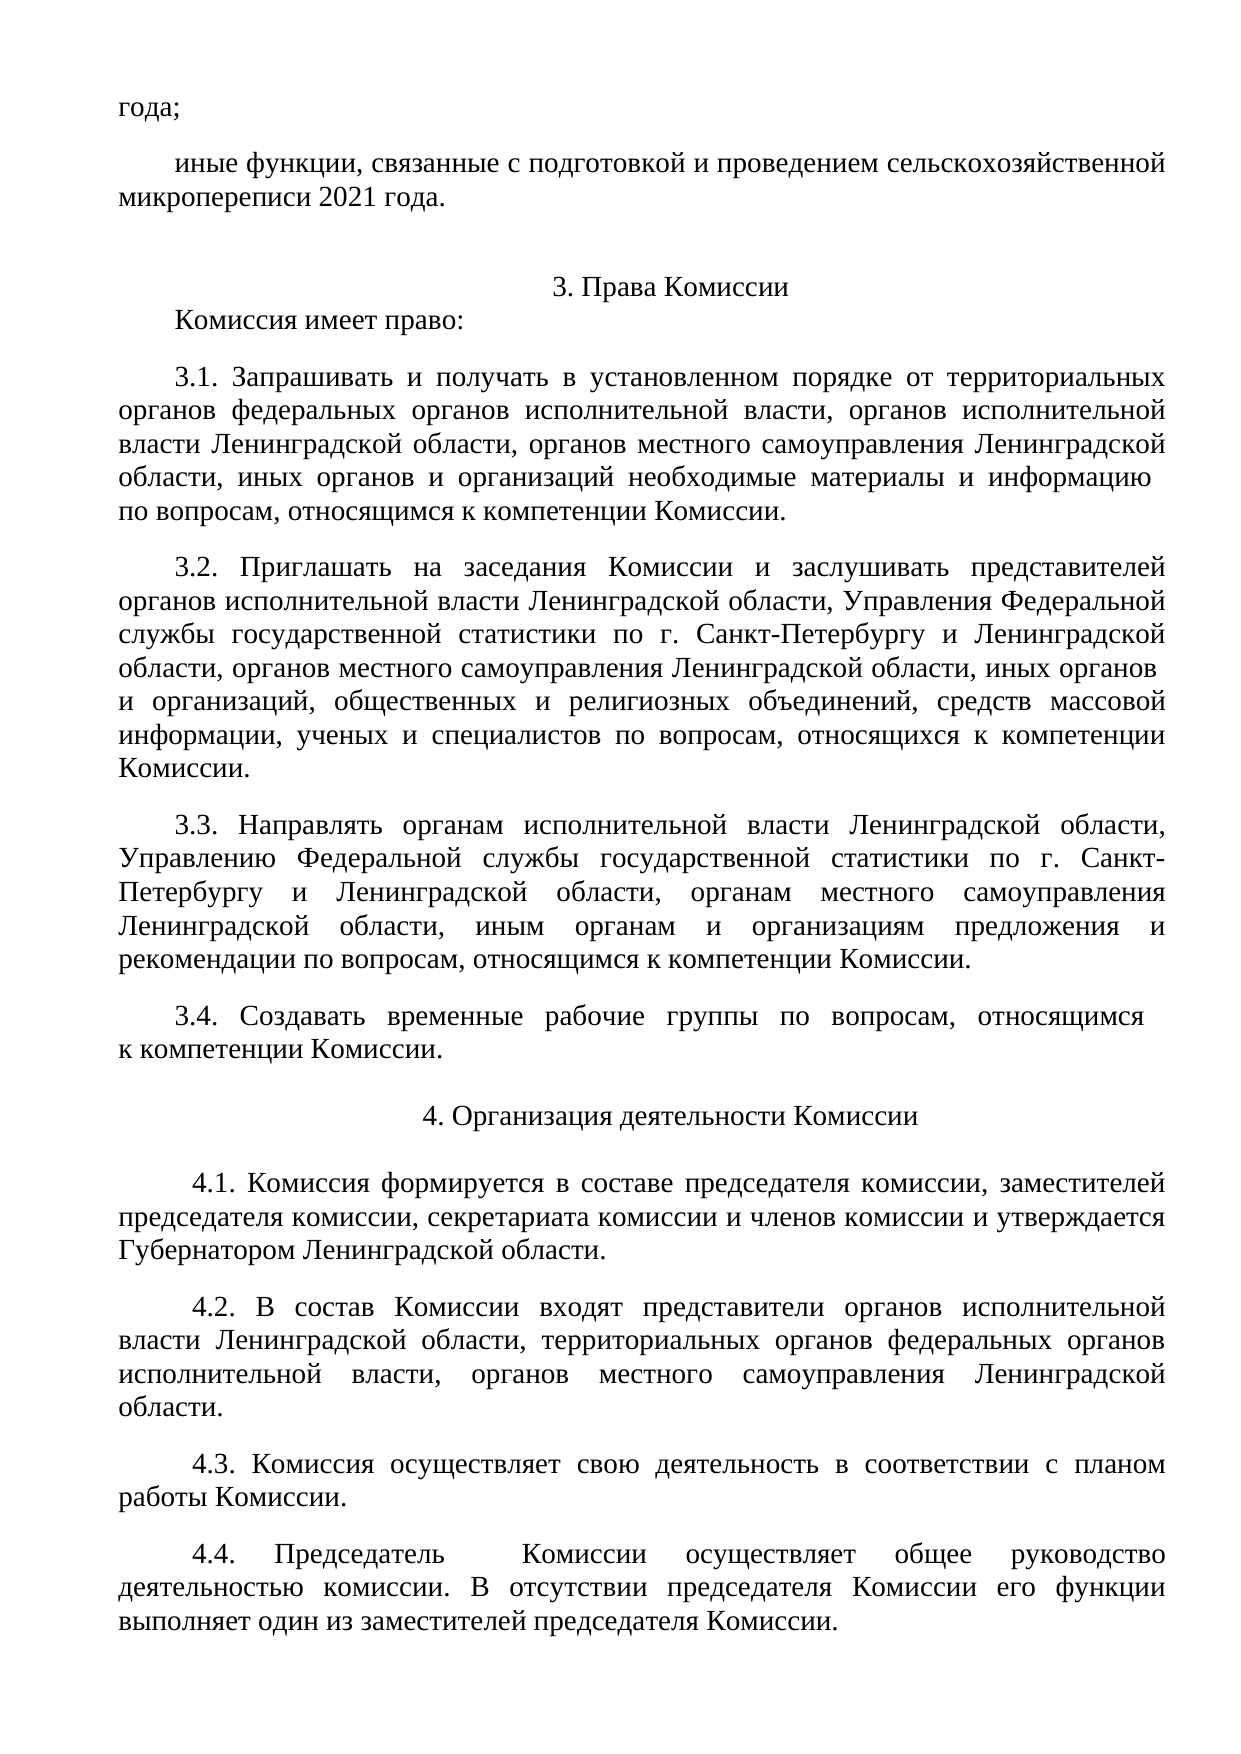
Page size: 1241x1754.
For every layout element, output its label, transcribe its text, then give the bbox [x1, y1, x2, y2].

text 3. Права Комиссии [118, 269, 1167, 302]
text 3.2. Приглашать на заседания Комиссии и заслушивать представителей органов исполнительной власти Ленинградской области, Управления Федеральной службы государственной статистики по г. Санкт-Петербургу и Ленинградской области, органов местного самоуправления Ленинградской области, иных органов и организаций, общественных и религиозных объединений, средств массовой информации, ученых и специалистов по вопросам, относящихся к компетенции Комиссии. [118, 549, 1167, 784]
text 3.1. Запрашивать и получать в установленном порядке от территориальных органов федеральных органов исполнительной власти, органов исполнительной власти Ленинградской области, органов местного самоуправления Ленинградской области, иных органов и организаций необходимые материалы и информацию по вопросам, относящимся к компетенции Комиссии. [118, 359, 1167, 526]
text 4.2. В состав Комиссии входят представители органов исполнительной власти Ленинградской области, территориальных органов федеральных органов исполнительной власти, органов местного самоуправления Ленинградской области. [118, 1289, 1167, 1423]
text 3.4. Создавать временные рабочие группы по вопросам, относящимся к компетенции Комиссии. [118, 998, 1167, 1065]
text 4.4. Председатель Комиссии осуществляет общее руководство деятельностью комиссии. В отсутствии председателя Комиссии его функции выполняет один из заместителей председателя Комиссии. [118, 1536, 1167, 1637]
text 4.1. Комиссия формируется в составе председателя комиссии, заместителей председателя комиссии, секретариата комиссии и членов комиссии и утверждается Губернатором Ленинградской области. [118, 1165, 1167, 1266]
text 3.3. Направлять органам исполнительной власти Ленинградской области, Управлению Федеральной службы государственной статистики по г. Санкт-Петербургу и Ленинградской области, органам местного самоуправления Ленинградской области, иным органам и организациям предложения и рекомендации по вопросам, относящимся к компетенции Комиссии. [118, 807, 1167, 975]
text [118, 89, 1167, 122]
text 4.3. Комиссия осуществляет свою деятельность в соответствии с планом работы Комиссии. [118, 1446, 1167, 1513]
text иные функции, связанные с подготовкой и проведением сельскохозяйственной микропереписи 2021 года. [118, 145, 1167, 212]
text 4. Организация деятельности Комиссии [118, 1098, 1167, 1132]
text Комиссия имеет право: [118, 302, 1167, 336]
